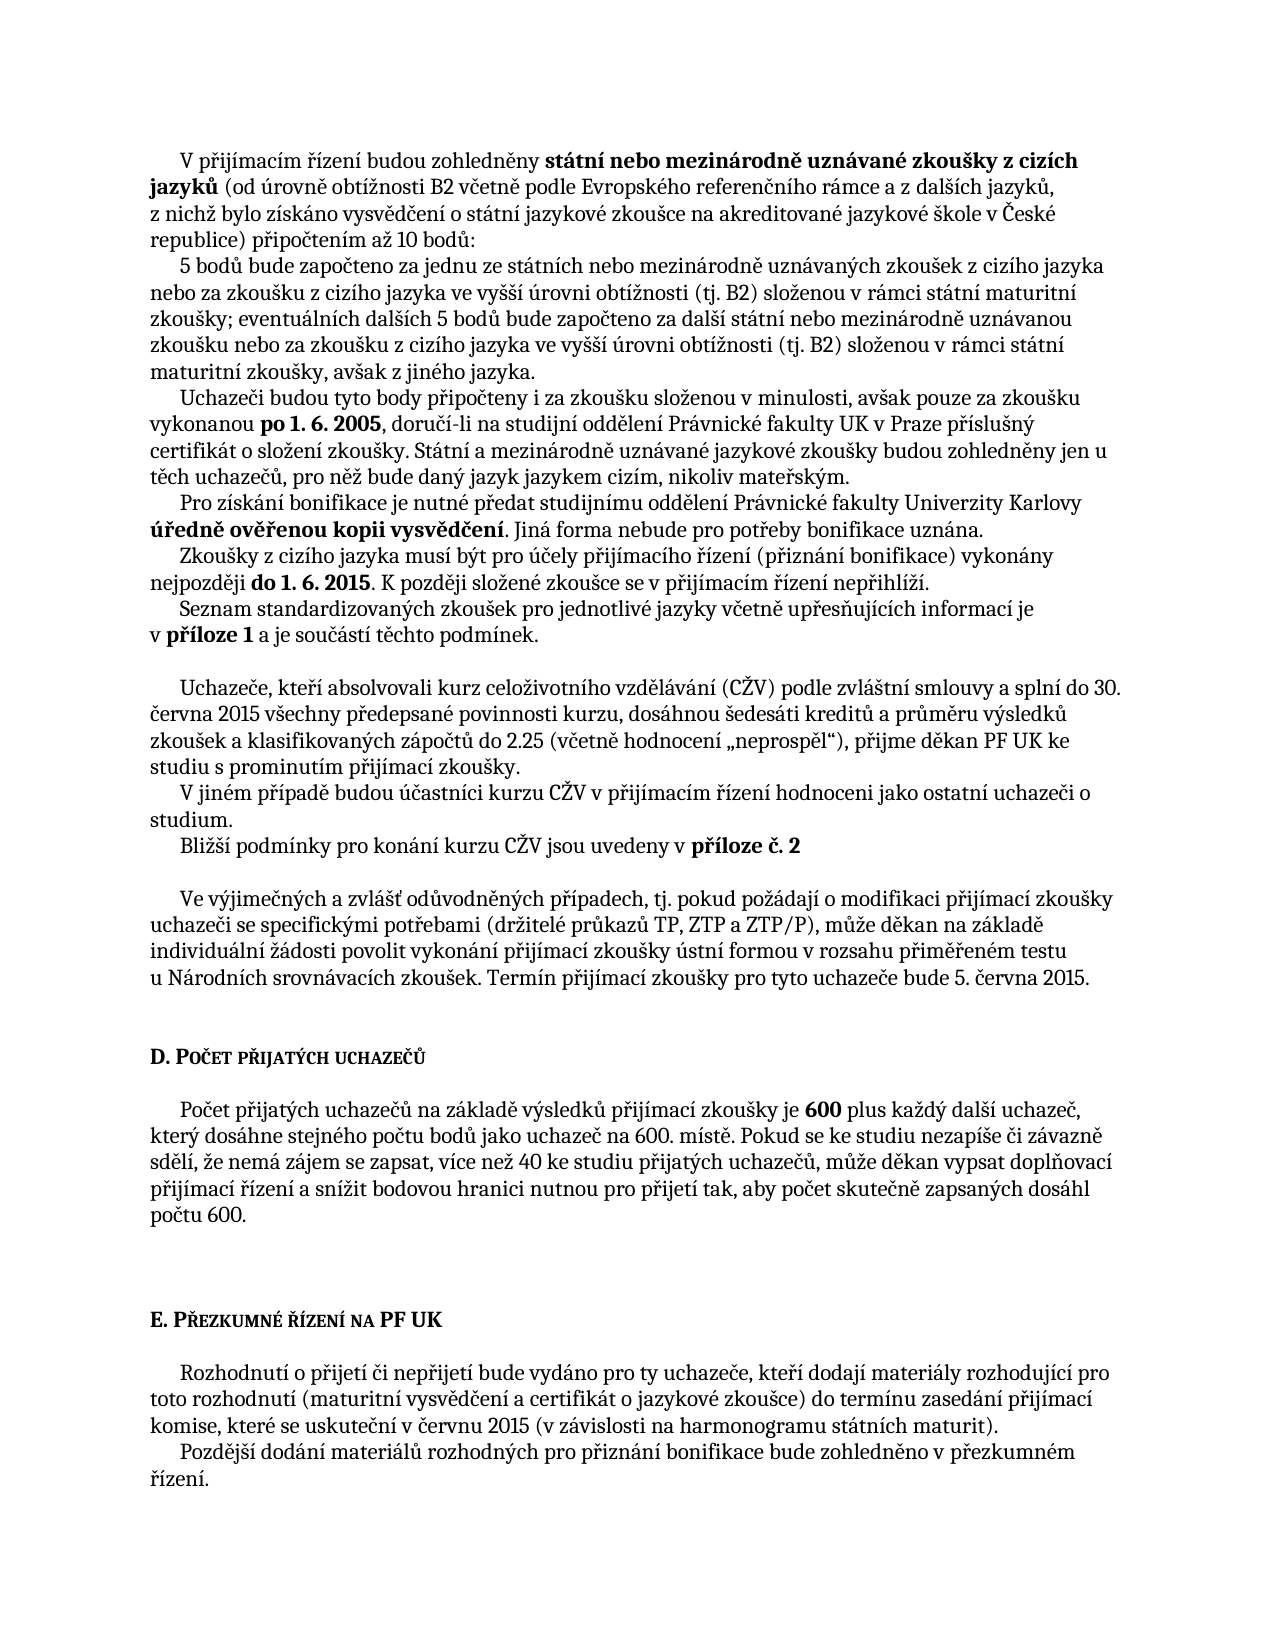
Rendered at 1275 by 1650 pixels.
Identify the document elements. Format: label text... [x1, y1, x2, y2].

text V přijímacím řízení budou zohledněny státní nebo mezinárodně uznávané zkoušky z cizích jazyků (od úrovně obtížnosti B2 včetně podle Evropského referenčního rámce a z dalších jazyků, z nichž bylo získáno vysvědčení o státní jazykové zkoušce na akreditované jazykové škole v České republice) připočtením až 10 bodů: [150, 148, 1125, 253]
text 5 bodů bude započteno za jednu ze státních nebo mezinárodně uznávaných zkoušek z cizího jazyka nebo za zkoušku z cizího jazyka ve vyšší úrovni obtížnosti (tj. B2) složenou v rámci státní maturitní zkoušky; eventuálních dalších 5 bodů bude započteno za další státní nebo mezinárodně uznávanou zkoušku nebo za zkoušku z cizího jazyka ve vyšší úrovni obtížnosti (tj. B2) složenou v rámci státní maturitní zkoušky, avšak z jiného jazyka. [150, 253, 1125, 385]
text Počet přijatých uchazečů na základě výsledků přijímací zkoušky je 600 plus každý další uchazeč, který dosáhne stejného počtu bodů jako uchazeč na 600. místě. Pokud se ke studiu nezapíše či závazně sdělí, že nemá zájem se zapsat, více než 40 ke studiu přijatých uchazečů, může děkan vypsat doplňovací přijímací řízení a snížit bodovou hranici nutnou pro přijetí tak, aby počet skutečně zapsaných dosáhl počtu 600. [150, 1096, 1125, 1228]
text Zkoušky z cizího jazyka musí být pro účely přijímacího řízení (přiznání bonifikace) vykonány nejpozději do 1. 6. 2015. K později složené zkoušce se v přijímacím řízení nepřihlíží. [150, 543, 1125, 596]
text Pozdější dodání materiálů rozhodných pro přiznání bonifikace bude zohledněno v přezkumném řízení. [150, 1439, 1125, 1492]
text Ve výjimečných a zvlášť odůvodněných případech, tj. pokud požádají o modifikaci přijímací zkoušky uchazeči se specifickými potřebami (držitelé průkazů TP, ZTP a ZTP/P), může děkan na základě individuální žádosti povolit vykonání přijímací zkoušky ústní formou v rozsahu přiměřeném testu u Národních srovnávacích zkoušek. Termín přijímací zkoušky pro tyto uchazeče bude 5. června 2015. [150, 886, 1125, 991]
text E. Přezkumné řízení na PF UK [150, 1307, 1125, 1333]
text Rozhodnutí o přijetí či nepřijetí bude vydáno pro ty uchazeče, kteří dodají materiály rozhodující pro toto rozhodnutí (maturitní vysvědčení a certifikát o jazykové zkoušce) do termínu zasedání přijímací komise, které se uskuteční v červnu 2015 (v závislosti na harmonogramu státních maturit). [150, 1360, 1125, 1439]
text Pro získání bonifikace je nutné předat studijnímu oddělení Právnické fakulty Univerzity Karlovy úředně ověřenou kopii vysvědčení. Jiná forma nebude pro potřeby bonifikace uznána. [150, 490, 1125, 543]
text Bližší podmínky pro konání kurzu CŽV jsou uvedeny v příloze č. 2 [150, 833, 1125, 859]
text D. Počet přijatých uchazečů [150, 1044, 1125, 1070]
text V jiném případě budou účastníci kurzu CŽV v přijímacím řízení hodnoceni jako ostatní uchazeči o studium. [150, 780, 1125, 833]
text Uchazeče, kteří absolvovali kurz celoživotního vzdělávání (CŽV) podle zvláštní smlouvy a splní do 30. června 2015 všechny předepsané povinnosti kurzu, dosáhnou šedesáti kreditů a průměru výsledků zkoušek a klasifikovaných zápočtů do 2.25 (včetně hodnocení „neprospěl“), přijme děkan PF UK ke studiu s prominutím přijímací zkoušky. [150, 675, 1125, 780]
text Uchazeči budou tyto body připočteny i za zkoušku složenou v minulosti, avšak pouze za zkoušku vykonanou po 1. 6. 2005, doručí-li na studijní oddělení Právnické fakulty UK v Praze příslušný certifikát o složení zkoušky. Státní a mezinárodně uznávané jazykové zkoušky budou zohledněny jen u těch uchazečů, pro něž bude daný jazyk jazykem cizím, nikoliv mateřským. [150, 385, 1125, 490]
text Seznam standardizovaných zkoušek pro jednotlivé jazyky včetně upřesňujících informací je v příloze 1 a je součástí těchto podmínek. [150, 596, 1125, 648]
